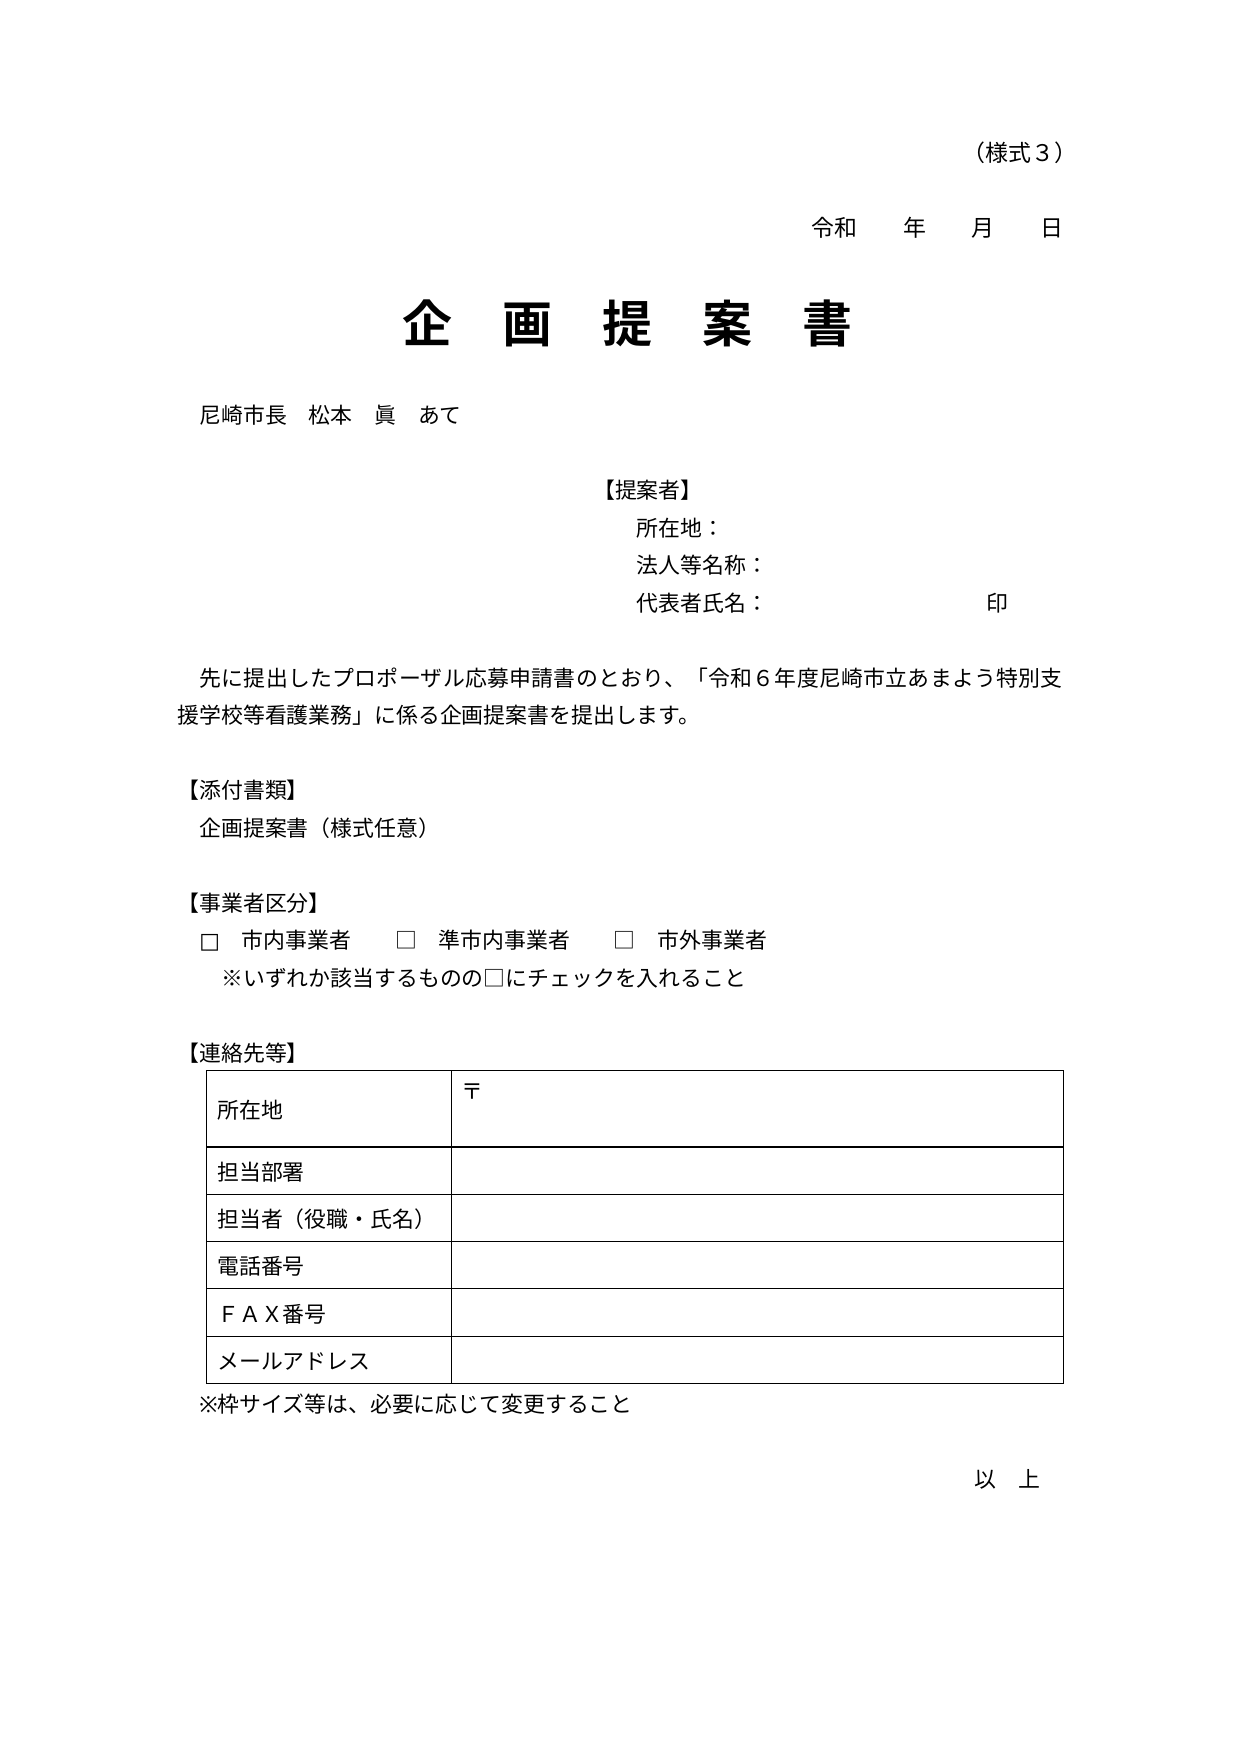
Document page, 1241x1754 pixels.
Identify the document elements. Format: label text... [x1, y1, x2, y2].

text 法人等名称： [177, 545, 1063, 583]
text ※いずれか該当するものの□にチェックを入れること [199, 958, 1063, 995]
table_cell 電話番号 [207, 1242, 451, 1288]
table_cell 担当者（役職・氏名） [207, 1195, 451, 1241]
table_cell ＦＡＸ番号 [207, 1289, 451, 1336]
table_header 〒 [452, 1071, 1063, 1146]
table_cell 担当部署 [207, 1148, 451, 1194]
table_cell メールアドレス [207, 1337, 451, 1383]
text 【事業者区分】 [177, 883, 1077, 920]
text 企 画 提 案 書 [177, 283, 1077, 358]
table_header 所在地 [207, 1071, 451, 1146]
table_cell [452, 1337, 1063, 1383]
text （様式３） [177, 133, 1077, 170]
text 【添付書類】 [177, 770, 1077, 808]
text 【提案者】 [177, 470, 1077, 508]
text 企画提案書（様式任意） [177, 808, 1077, 845]
text 所在地： [177, 508, 1063, 545]
text 尼崎市長 松本 眞 あて [177, 395, 1077, 433]
text 【連絡先等】 [177, 1033, 1077, 1070]
text 先に提出したプロポーザル応募申請書のとおり、「令和６年度尼崎市立あまよう特別支援学校等看護業務」に係る企画提案書を提出します。 [177, 658, 1063, 733]
text 代表者氏名： 印 [177, 583, 1063, 620]
text ※枠サイズ等は、必要に応じて変更すること [177, 1384, 986, 1421]
text 以 上 [177, 1459, 1040, 1496]
table_cell [452, 1242, 1063, 1288]
table_cell [452, 1195, 1063, 1241]
text □ 市内事業者 □ 準市内事業者 □ 市外事業者 [177, 920, 1077, 958]
text 令和 年 月 日 [177, 208, 1063, 245]
table_cell [452, 1148, 1063, 1194]
table_cell [452, 1289, 1063, 1336]
